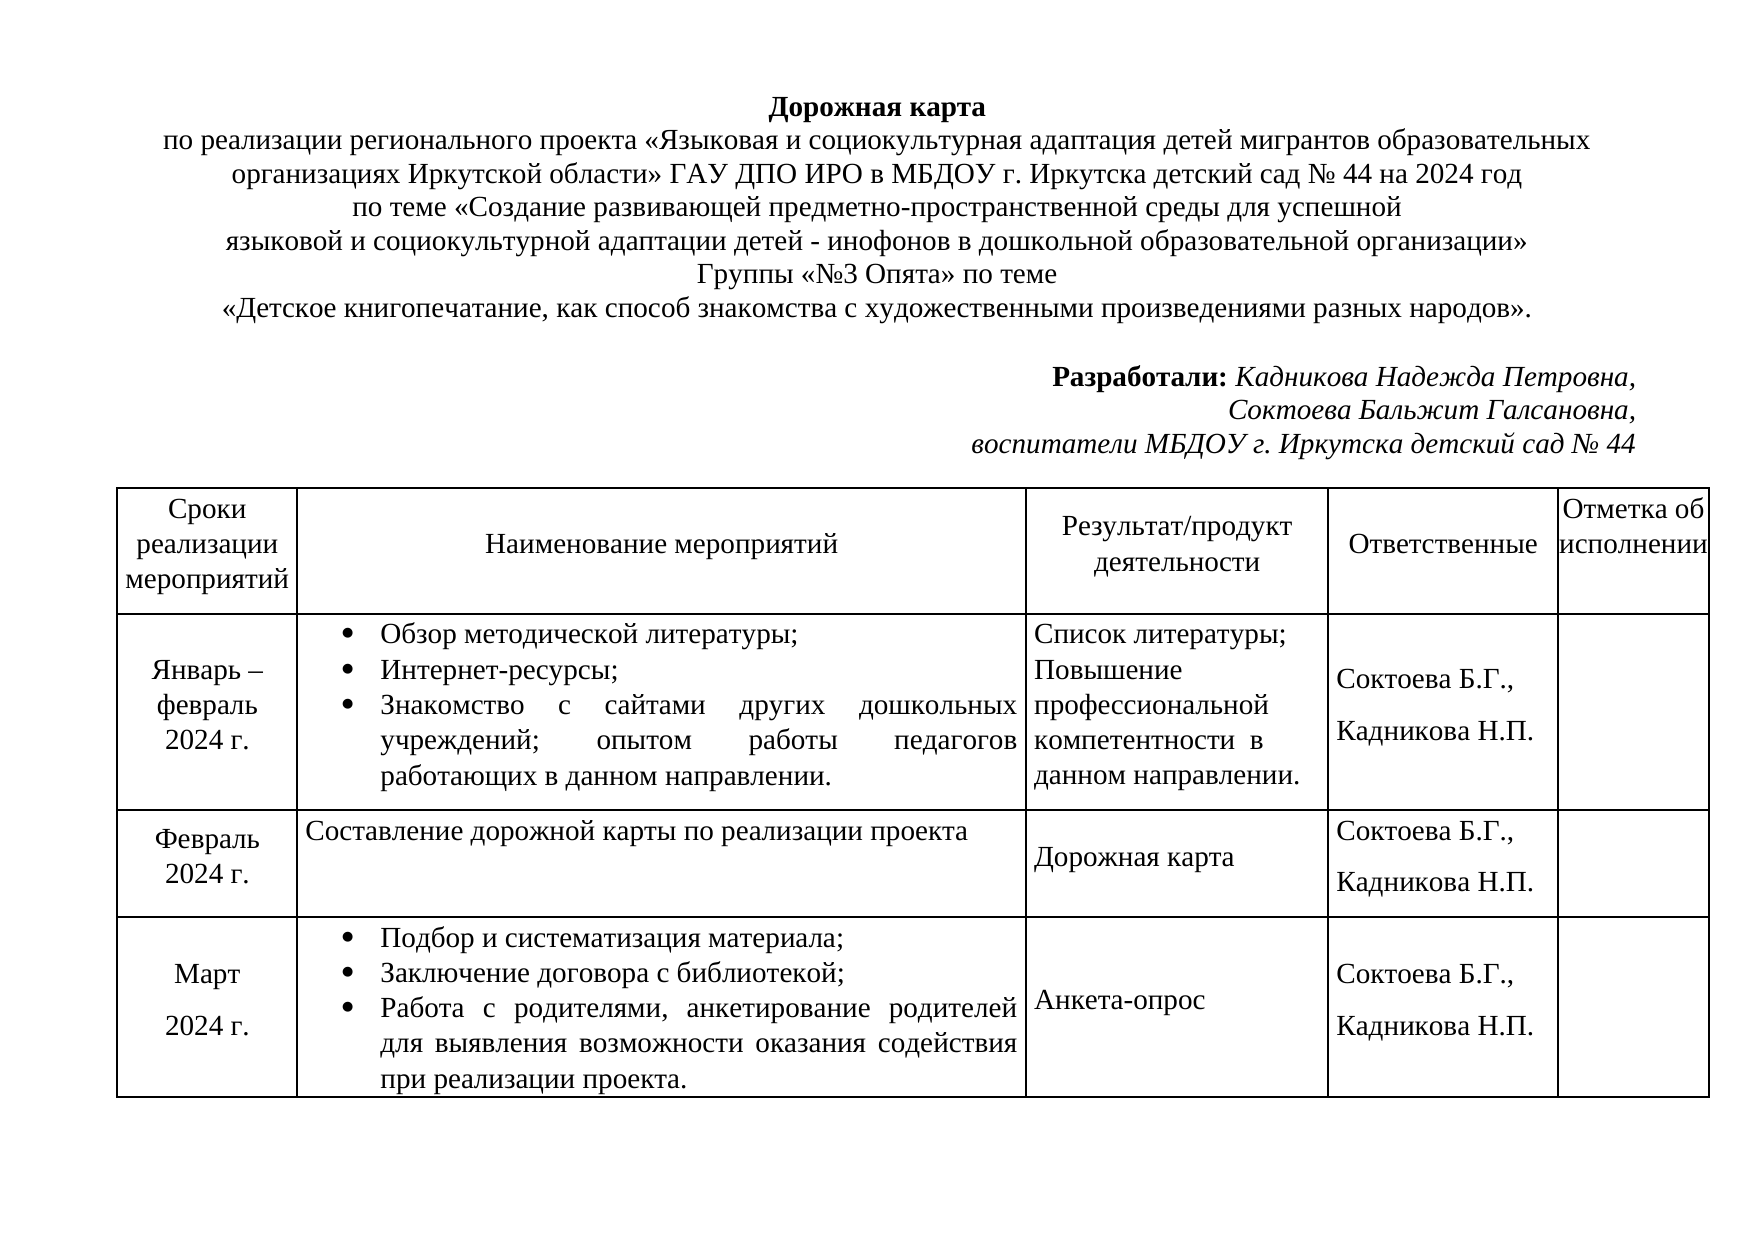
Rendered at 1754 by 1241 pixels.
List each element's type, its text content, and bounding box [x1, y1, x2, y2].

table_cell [1329, 918, 1557, 1096]
table_cell Март 2024 г. [118, 918, 296, 1096]
table_cell Соктоева Б.Г., Кадникова Н.П. [1329, 615, 1557, 809]
table_header Результат/продукт деятельности [1027, 489, 1327, 613]
table_header Сроки реализации мероприятий [118, 489, 296, 613]
text Соктоева Бальжит Галсановна, [118, 392, 1636, 426]
text языковой и социокультурной адаптации детей - инофонов в дошкольной образовательной организации» [118, 223, 1636, 256]
subtitle Группы «№3 Опята» по теме [118, 256, 1636, 290]
table_cell Дорожная карта [1027, 811, 1327, 916]
table_cell Обзор методической литературы; Интернет-ресурсы; Знакомство с сайтами других дошкольных учреждений; опытом работы педагогов работающих в данном направлении. [298, 615, 1025, 809]
table_cell [1559, 811, 1708, 916]
table_cell Январь – февраль 2024 г. [118, 615, 296, 809]
text Дорожная карта [118, 89, 1636, 122]
table_cell Соктоева Б.Г., Кадникова Н.П. [1329, 811, 1557, 916]
table_header Отметка об исполнении [1559, 489, 1708, 613]
subtitle «Детское книгопечатание, как способ знакомства с художественными произведениями разных народов». [118, 290, 1636, 323]
text Разработали: Кадникова Надежда Петровна, [118, 359, 1636, 392]
table_cell Список литературы; Повышение профессиональной компетентности в данном направлении. [1027, 615, 1327, 809]
table_header Наименование мероприятий [298, 489, 1025, 613]
table_cell Февраль 2024 г. [118, 811, 296, 916]
table_cell Подбор и систематизация материала; Заключение договора с библиотекой; Работа с родителями, анкетирование родителей для выявления возможности оказания содействия при реализации проекта. [298, 918, 1025, 1096]
text по реализации регионального проекта «Языковая и социокультурная адаптация детей мигрантов образовательных организациях Иркутской области» ГАУ ДПО ИРО в МБДОУ г. Иркутска детский сад № 44 на 2024 год [118, 122, 1636, 189]
text воспитатели МБДОУ г. Иркутска детский сад № 44 [118, 426, 1636, 459]
text по теме «Создание развивающей предметно-пространственной среды для успешной [118, 189, 1636, 223]
table_cell Составление дорожной карты по реализации проекта [298, 811, 1025, 916]
table_cell [1559, 615, 1708, 809]
table_cell Анкета-опрос [1027, 918, 1327, 1096]
table_header Ответственные [1329, 489, 1557, 613]
table_cell [1559, 918, 1708, 1096]
